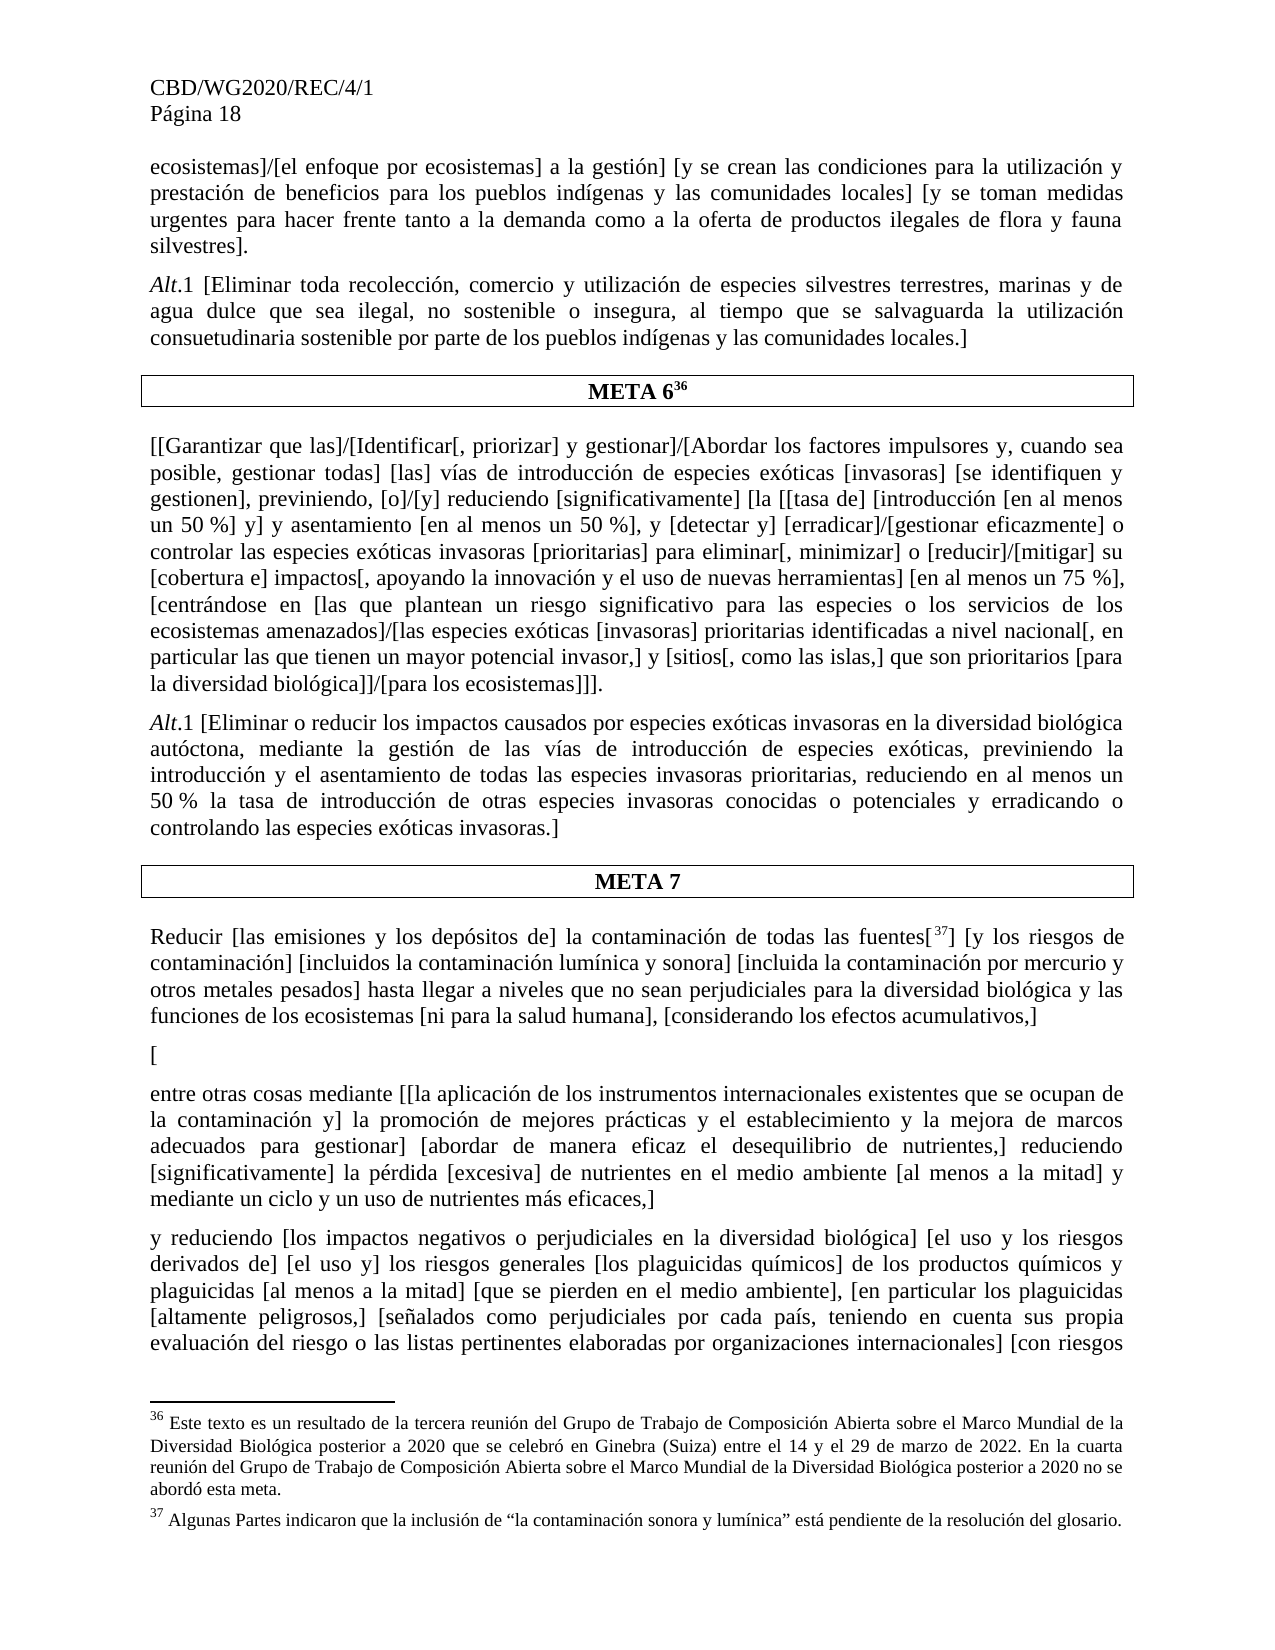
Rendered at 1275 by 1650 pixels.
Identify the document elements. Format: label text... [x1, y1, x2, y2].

text META 7 [142, 866, 1133, 897]
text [150, 153, 1125, 258]
text [ [150, 1041, 1125, 1067]
text Alt.1 [Eliminar o reducir los impactos causados por especies exóticas invasoras en la diversidad biológica autóctona, mediante la gestión de las vías de introducción de especies exóticas, previniendo la introducción y el asentamiento de todas las especies invasoras prioritarias, reduciendo en al menos un 50 % la tasa de introducción de otras especies invasoras conocidas o potenciales y erradicando o controlando las especies exóticas invasoras.] [150, 708, 1125, 840]
text [[Garantizar que las]/[Identificar[, priorizar] y gestionar]/[Abordar los factores impulsores y, cuando sea posible, gestionar todas] [las] vías de introducción de especies exóticas [invasoras] [se identifiquen y gestionen], previniendo, [o]/[y] reduciendo [significativamente] [la [[tasa de] [introducción [en al menos un 50 %] y] y asentamiento [en al menos un 50 %], y [detectar y] [erradicar]/[gestionar eficazmente] o controlar las especies exóticas invasoras [prioritarias] para eliminar[, minimizar] o [reducir]/[mitigar] su [cobertura e] impactos[, apoyando la innovación y el uso de nuevas herramientas] [en al menos un 75 %], [centrándose en [las que plantean un riesgo significativo para las especies o los servicios de los ecosistemas amenazados]/[las especies exóticas [invasoras] prioritarias identificadas a nivel nacional[, en particular las que tienen un mayor potencial invasor,] y [sitios[, como las islas,] que son prioritarios [para la diversidad biológica]]/[para los ecosistemas]]]. [150, 432, 1125, 696]
text Reducir [las emisiones y los depósitos de] la contaminación de todas las fuentes[] [y los riesgos de contaminación] [incluidos la contaminación lumínica y sonora] [incluida la contaminación por mercurio y otros metales pesados] hasta llegar a niveles que no sean perjudiciales para la diversidad biológica y las funciones de los ecosistemas [ni para la salud humana], [considerando los efectos acumulativos,] [150, 923, 1125, 1028]
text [150, 1224, 1125, 1356]
text entre otras cosas mediante [[la aplicación de los instrumentos internacionales existentes que se ocupan de la contaminación y] la promoción de mejores prácticas y el establecimiento y la mejora de marcos adecuados para gestionar] [abordar de manera eficaz el desequilibrio de nutrientes,] reduciendo [significativamente] la pérdida [excesiva] de nutrientes en el medio ambiente [al menos a la mitad] y mediante un ciclo y un uso de nutrientes más eficaces,] [150, 1080, 1125, 1211]
text Alt.1 [Eliminar toda recolección, comercio y utilización de especies silvestres terrestres, marinas y de agua dulce que sea ilegal, no sostenible o insegura, al tiempo que se salvaguarda la utilización consuetudinaria sostenible por parte de los pueblos indígenas y las comunidades locales.] [150, 271, 1125, 350]
text META 6 [142, 376, 1133, 406]
